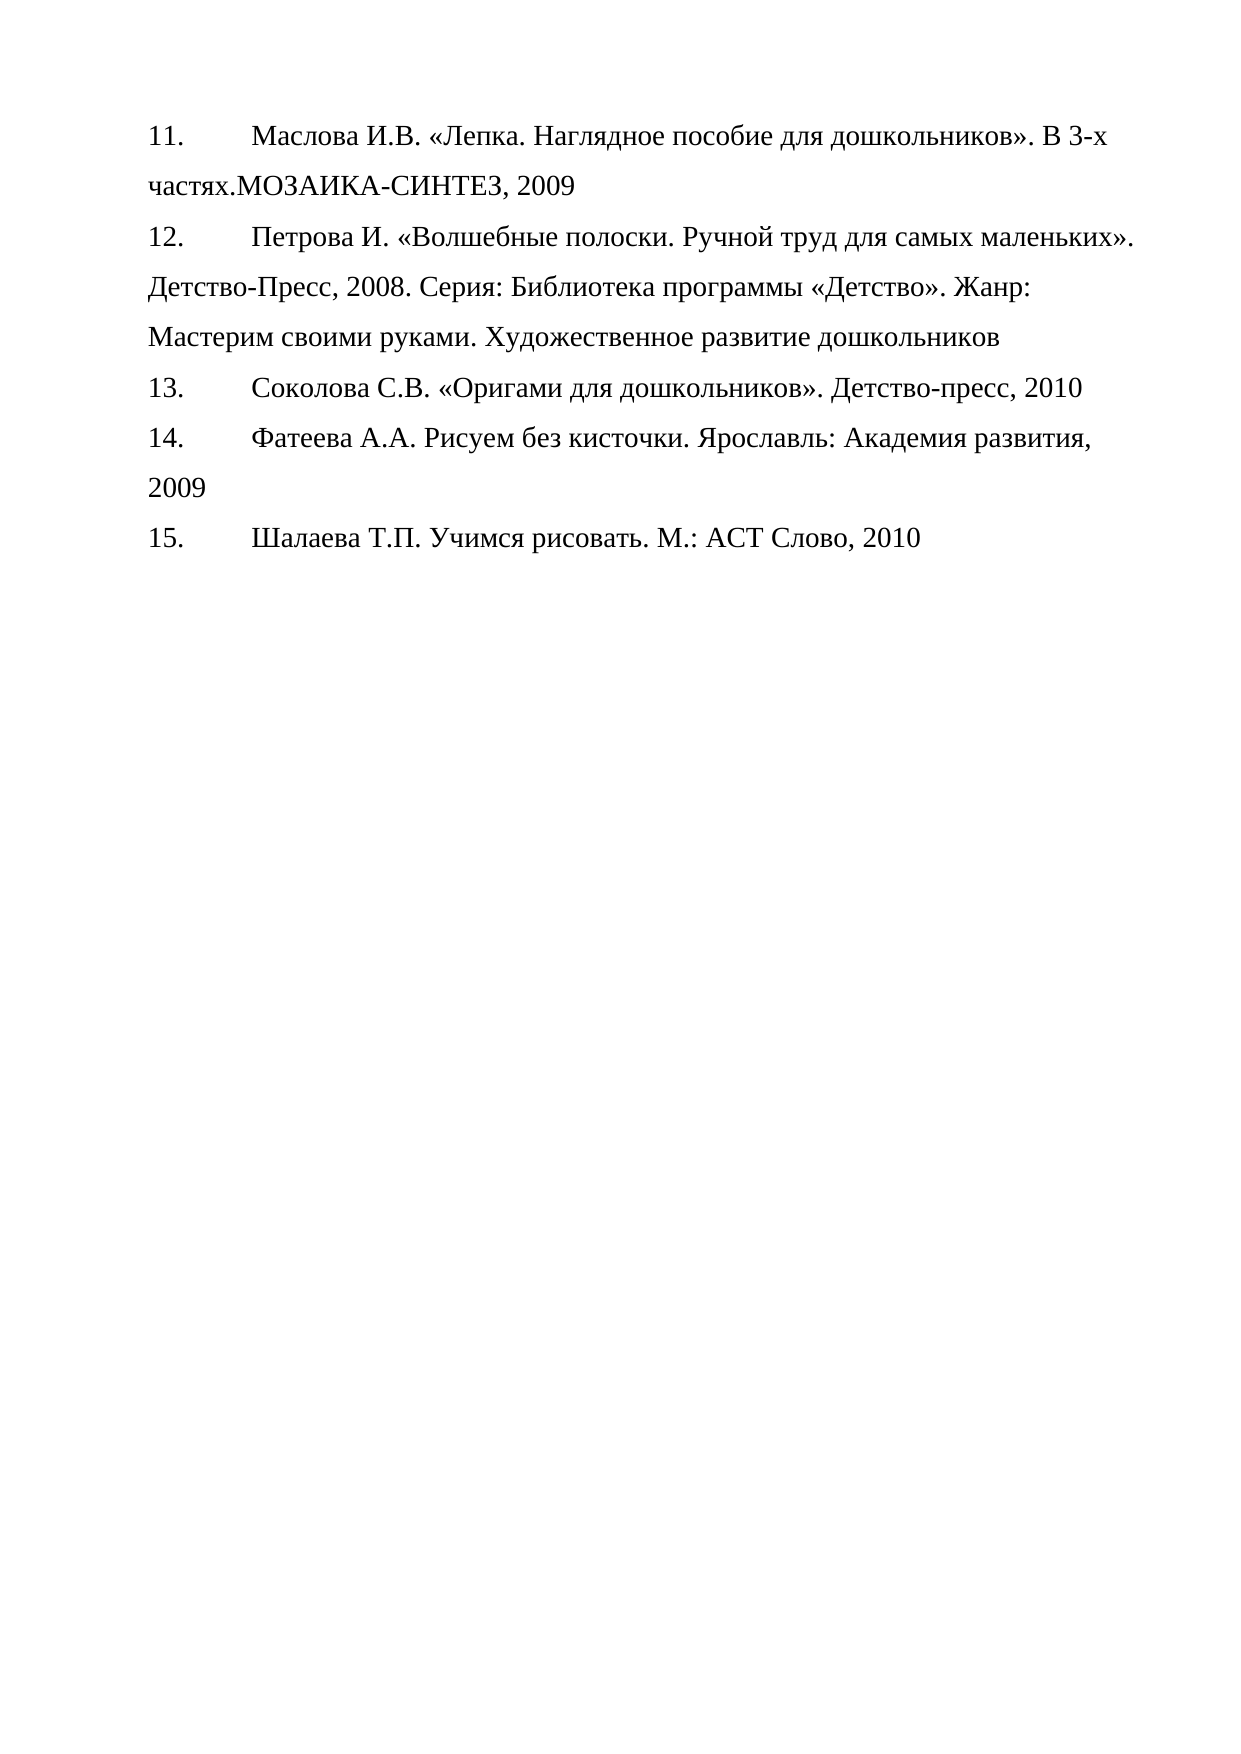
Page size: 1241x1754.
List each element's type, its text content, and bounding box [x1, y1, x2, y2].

list Маслова И.В. «Лепка. Наглядное пособие для дошкольников». В 3-х частях.МОЗАИКА-СИНТЕЗ, 2009 [148, 118, 1152, 202]
list Петрова И. «Волшебные полоски. Ручной труд для самых маленьких». Детство-Пресс, 2008. Серия: Библиотека программы «Детство». Жанр: Мастерим своими руками. Художественное развитие дошкольников [148, 219, 1152, 353]
list Фатеева А.А. Рисуем без кисточки. Ярославль: Академия развития, 2009 [148, 420, 1152, 504]
list Шалаева Т.П. Учимся рисовать. М.: АСТ Слово, 2010 [148, 521, 1152, 554]
list Соколова С.В. «Оригами для дошкольников». Детство-пресс, 2010 [148, 370, 1152, 403]
